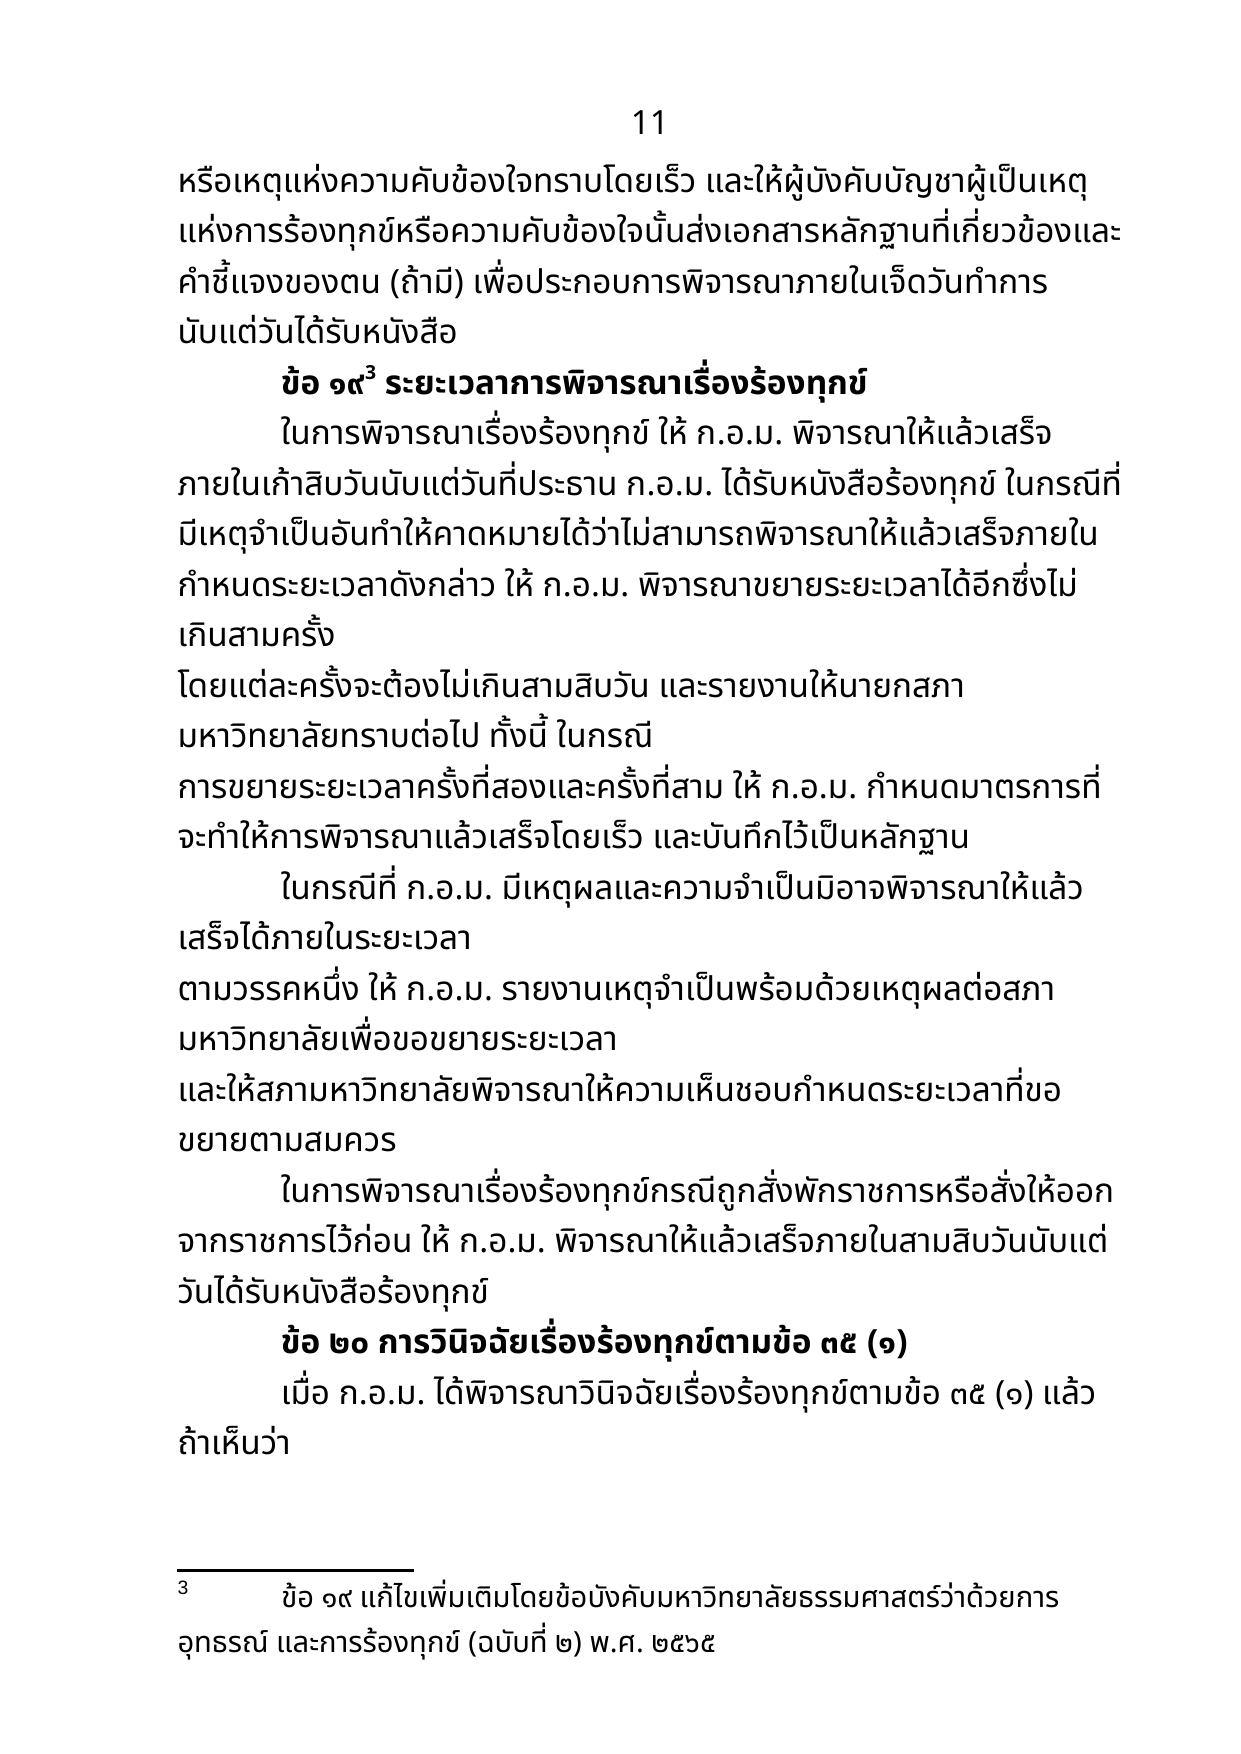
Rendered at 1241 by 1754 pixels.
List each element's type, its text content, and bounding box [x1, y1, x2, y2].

text ในการพิจารณาเรื่องร้องทุกข์กรณีถูกสั่งพักราชการหรือสั่งให้ออกจากราชการไว้ก่อน ให้ ก.อ.ม. พิจารณาให้แล้วเสร็จภายในสามสิบวันนับแต่วันได้รับหนังสือร้องทุกข์ [177, 1167, 1125, 1318]
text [177, 157, 1125, 358]
text ในกรณีที่ ก.อ.ม. มีเหตุผลและความจำเป็นมิอาจพิจารณาให้แล้วเสร็จได้ภายในระยะเวลา ตามวรรคหนึ่ง ให้ ก.อ.ม. รายงานเหตุจำเป็นพร้อมด้วยเหตุผลต่อสภามหาวิทยาลัยเพื่อขอขยายระยะเวลา และให้สภามหาวิทยาลัยพิจารณาให้ความเห็นชอบกำหนดระยะเวลาที่ขอขยายตามสมควร [177, 864, 1125, 1167]
text ในการพิจารณาเรื่องร้องทุกข์ ให้ ก.อ.ม. พิจารณาให้แล้วเสร็จภายในเก้าสิบวันนับแต่วันที่ประธาน ก.อ.ม. ได้รับหนังสือร้องทุกข์ ในกรณีที่มีเหตุจำเป็นอันทำให้คาดหมายได้ว่าไม่สามารถพิจารณาให้แล้วเสร็จภายในกำหนดระยะเวลาดังกล่าว ให้ ก.อ.ม. พิจารณาขยายระยะเวลาได้อีกซึ่งไม่เกินสามครั้ง โดยแต่ละครั้งจะต้องไม่เกินสามสิบวัน และรายงานให้นายกสภามหาวิทยาลัยทราบต่อไป ทั้งนี้ ในกรณี การขยายระยะเวลาครั้งที่สองและครั้งที่สาม ให้ ก.อ.ม. กำหนดมาตรการที่จะทำให้การพิจารณาแล้วเสร็จโดยเร็ว และบันทึกไว้เป็นหลักฐาน [177, 409, 1125, 864]
text เมื่อ ก.อ.ม. ได้พิจารณาวินิจฉัยเรื่องร้องทุกข์ตามข้อ ๓๕ (๑) แล้วถ้าเห็นว่า [177, 1369, 1125, 1470]
text ข้อ ๒๐ การวินิจฉัยเรื่องร้องทุกข์ตามข้อ ๓๕ (๑) [177, 1318, 1125, 1369]
text ข้อ ๑๙ ระยะเวลาการพิจารณาเรื่องร้องทุกข์ [177, 358, 1125, 409]
